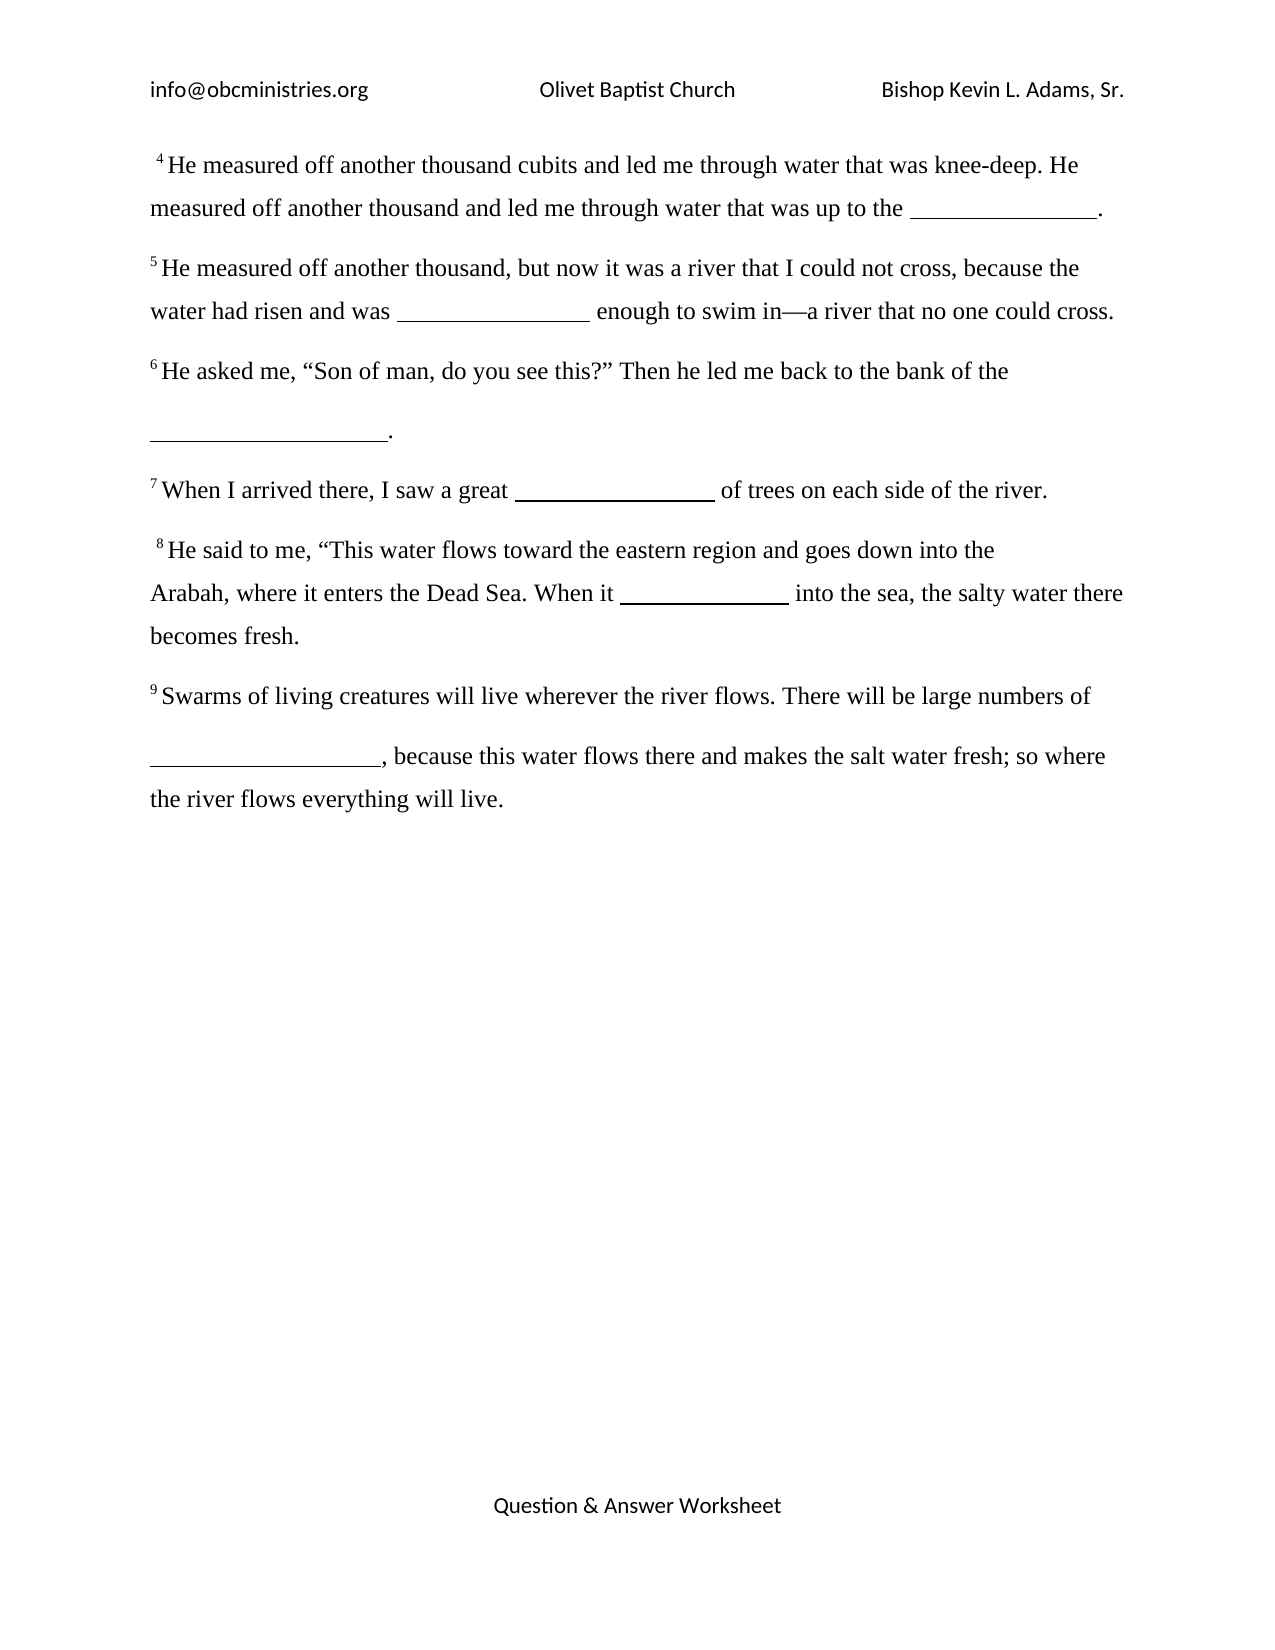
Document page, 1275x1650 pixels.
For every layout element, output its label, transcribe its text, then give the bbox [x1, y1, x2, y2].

text 7 When I arrived there, I saw a great of trees on each side of the river. [150, 475, 1125, 504]
text 8 He said to me, “This water flows toward the eastern region and goes down into the Arabah, where it enters the Dead Sea. When it into the sea, the salty water there becomes fresh. [150, 535, 1125, 650]
text 4 He measured off another thousand cubits and led me through water that was knee-deep. He measured off another thousand and led me through water that was up to the . [150, 150, 1125, 222]
text . [150, 416, 1125, 444]
text 9 Swarms of living creatures will live wherever the river flows. There will be large numbers of [150, 681, 1125, 710]
text 6 He asked me, “Son of man, do you see this?” Then he led me back to the bank of the [150, 356, 1125, 384]
text 5 He measured off another thousand, but now it was a river that I could not cross, because the water had risen and was enough to swim in—a river that no one could cross. [150, 253, 1125, 325]
text , because this water flows there and makes the salt water fresh; so where the river flows everything will live. [150, 741, 1125, 813]
